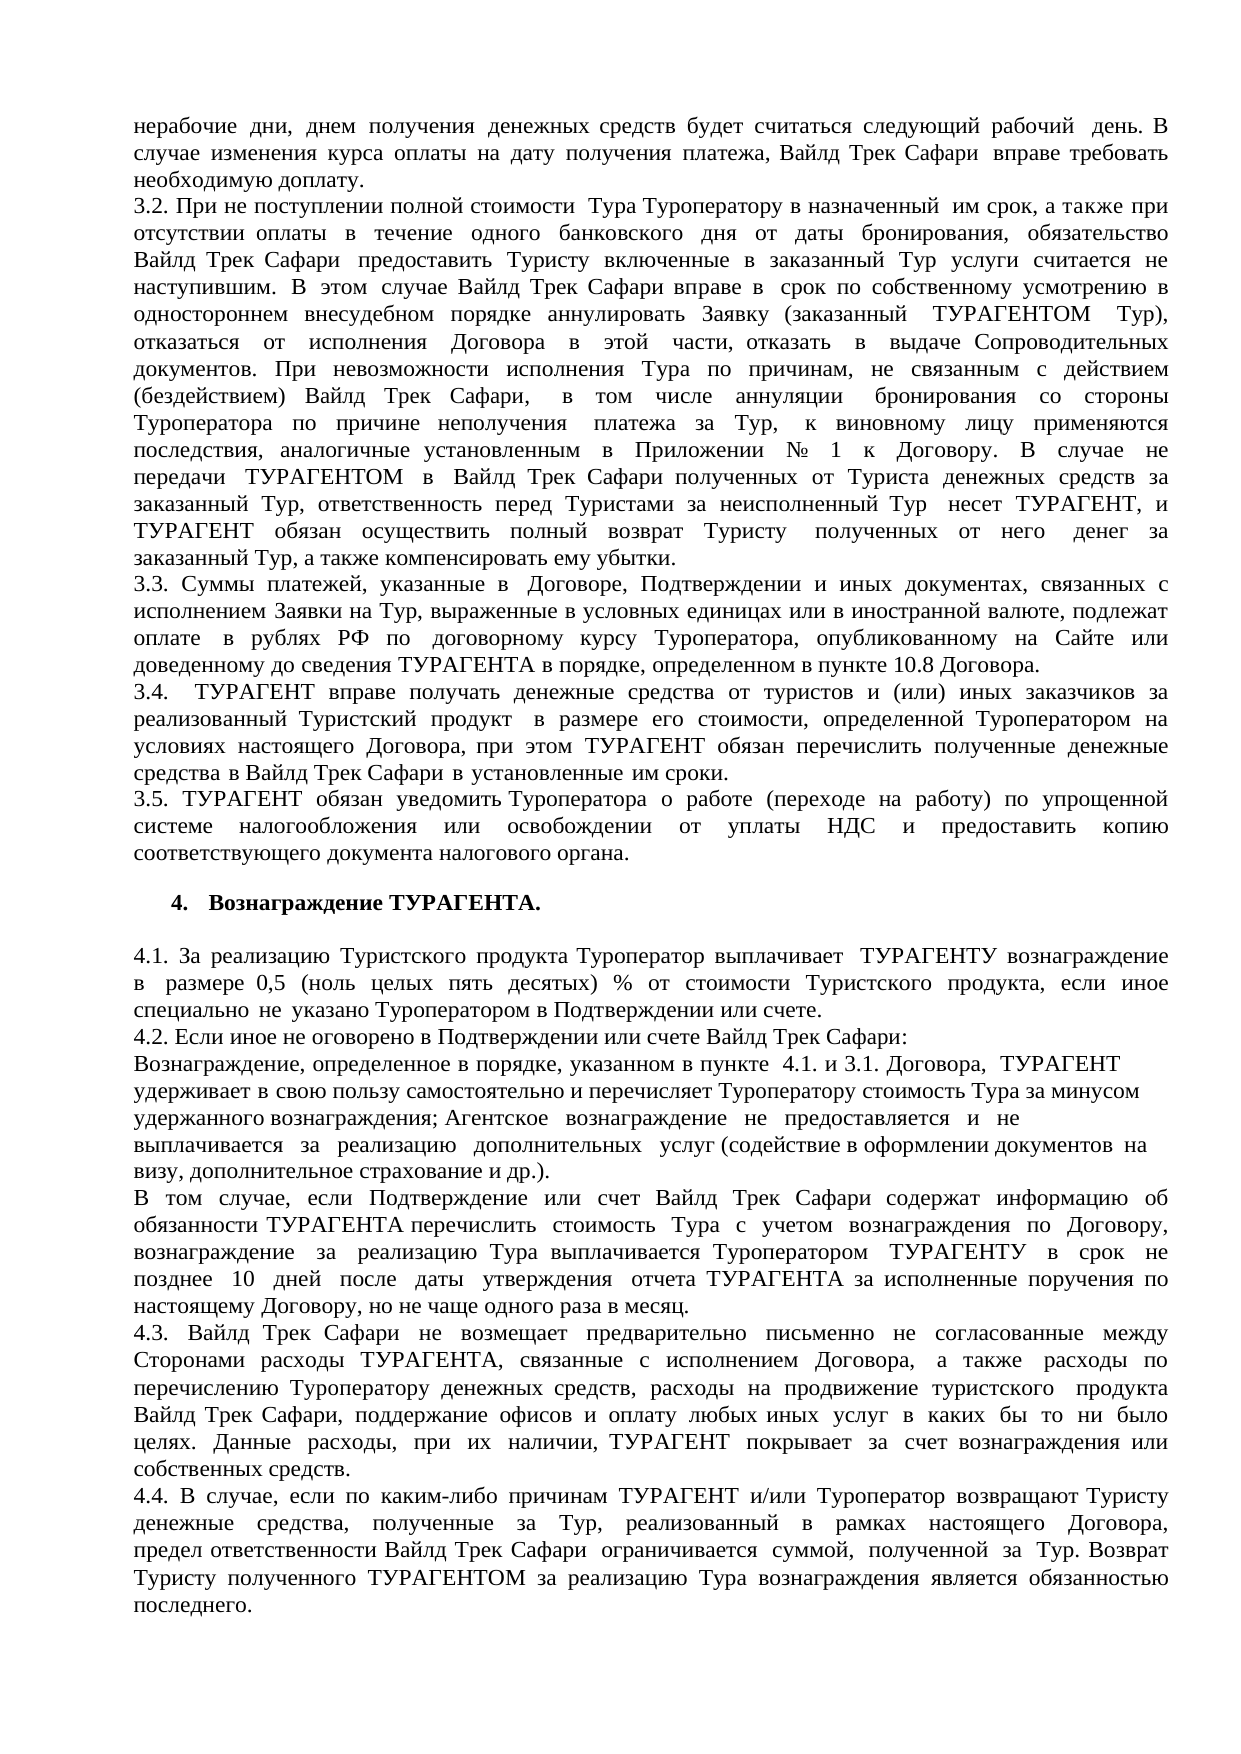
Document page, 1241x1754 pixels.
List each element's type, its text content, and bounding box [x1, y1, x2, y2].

text 4.1. За реализацию Туристского продукта Туроператор выплачивает ТУРАГЕНТУ вознаграждение в размере 0,5 (ноль целых пять десятых) % от стоимости Туристского продукта, если иное специально не указано Туроператором в Подтверждении или счете. [133, 942, 1169, 1023]
text 3.5. ТУРАГЕНТ обязан уведомить Туроператора о работе (переходе на работу) по упрощенной системе налогообложения или освобождении от уплаты НДС и предоставить копию соответствующего документа налогового органа. [133, 785, 1169, 866]
text 4.2. Если иное не оговорено в Подтверждении или cчете Вайлд Трек Сафари: [133, 1023, 1171, 1049]
text Вознаграждение, определенное в порядке, указанном в пункте 4.1. и 3.1. Договора, ТУРАГЕНТ удерживает в свою пользу самостоятельно и перечисляет Туроператору стоимость Тура за минусом удержанного вознаграждения; Агентское вознаграждение не предоставляется и не выплачивается за реализацию дополнительных услуг (содействие в оформлении документов на визу, дополнительное страхование и др.). [133, 1050, 1171, 1184]
text В том случае, если Подтверждение или счет Вайлд Трек Сафари содержат информацию об обязанности ТУРАГЕНТА перечислить стоимость Тура с учетом вознаграждения по Договору, вознаграждение за реализацию Тура выплачивается Туроператором ТУРАГЕНТУ в срок не позднее 10 дней после даты утверждения отчета ТУРАГЕНТА за исполненные поручения по настоящему Договору, но не чаще одного раза в месяц. [133, 1184, 1168, 1318]
text 4.4. В случае, если по каким-либо причинам ТУРАГЕНТ и/или Туроператор возвращают Туристу денежные средства, полученные за Тур, реализованный в рамках настоящего Договора, предел ответственности Вайлд Трек Сафари ограничивается суммой, полученной за Тур. Возврат Туристу полученного ТУРАГЕНТОМ за реализацию Тура вознаграждения является обязанностью последнего. [133, 1482, 1169, 1617]
text 3.3. Суммы платежей, указанные в Договоре, Подтверждении и иных документах, связанных с исполнением Заявки на Тур, выраженные в условных единицах или в иностранной валюте, подлежат оплате в рублях РФ по договорному курсу Туроператора, опубликованному на Сайте или доведенному до сведения ТУРАГЕНТА в порядке, определенном в пункте 10.8 Договора. [133, 570, 1169, 677]
list Вознаграждение ТУРАГЕНТА. [171, 889, 1171, 916]
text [133, 112, 1169, 192]
text 3.4. ТУРАГЕНТ вправе получать денежные средства от туристов и (или) иных заказчиков за реализованный Туристский продукт в размере его стоимости, определенной Туроператором на условиях настоящего Договора, при этом ТУРАГЕНТ обязан перечислить полученные денежные средства в Вайлд Трек Сафари в установленные им сроки. [133, 678, 1169, 785]
text 3.2. При не поступлении полной стоимости Тура Туроператору в назначенный им срок, а также при отсутствии оплаты в течение одного банковского дня от даты бронирования, обязательство Вайлд Трек Сафари предоставить Туристу включенные в заказанный Тур услуги считается не наступившим. В этом случае Вайлд Трек Сафари вправе в срок по собственному усмотрению в одностороннем внесудебном порядке аннулировать Заявку (заказанный ТУРАГЕНТОМ Тур), отказаться от исполнения Договора в этой части, отказать в выдаче Сопроводительных документов. При невозможности исполнения Тура по причинам, не связанным с действием (бездействием) Вайлд Трек Сафари, в том числе аннуляции бронирования со стороны Туроператора по причине неполучения платежа за Тур, к виновному лицу применяются последствия, аналогичные установленным в Приложении № 1 к Договору. В случае не передачи ТУРАГЕНТОМ в Вайлд Трек Сафари полученных от Туриста денежных средств за заказанный Тур, ответственность перед Туристами за неисполненный Тур несет ТУРАГЕНТ, и ТУРАГЕНТ обязан осуществить полный возврат Туристу полученных от него денег за заказанный Тур, а также компенсировать ему убытки. [133, 192, 1169, 570]
text 4.3. Вайлд Трек Сафари не возмещает предварительно письменно не согласованные между Сторонами расходы ТУРАГЕНТА, связанные с исполнением Договора, а также расходы по перечислению Туроператору денежных средств, расходы на продвижение туристского продукта Вайлд Трек Сафари, поддержание офисов и оплату любых иных услуг в каких бы то ни было целях. Данные расходы, при их наличии, ТУРАГЕНТ покрывает за счет вознаграждения или собственных средств. [133, 1319, 1168, 1481]
